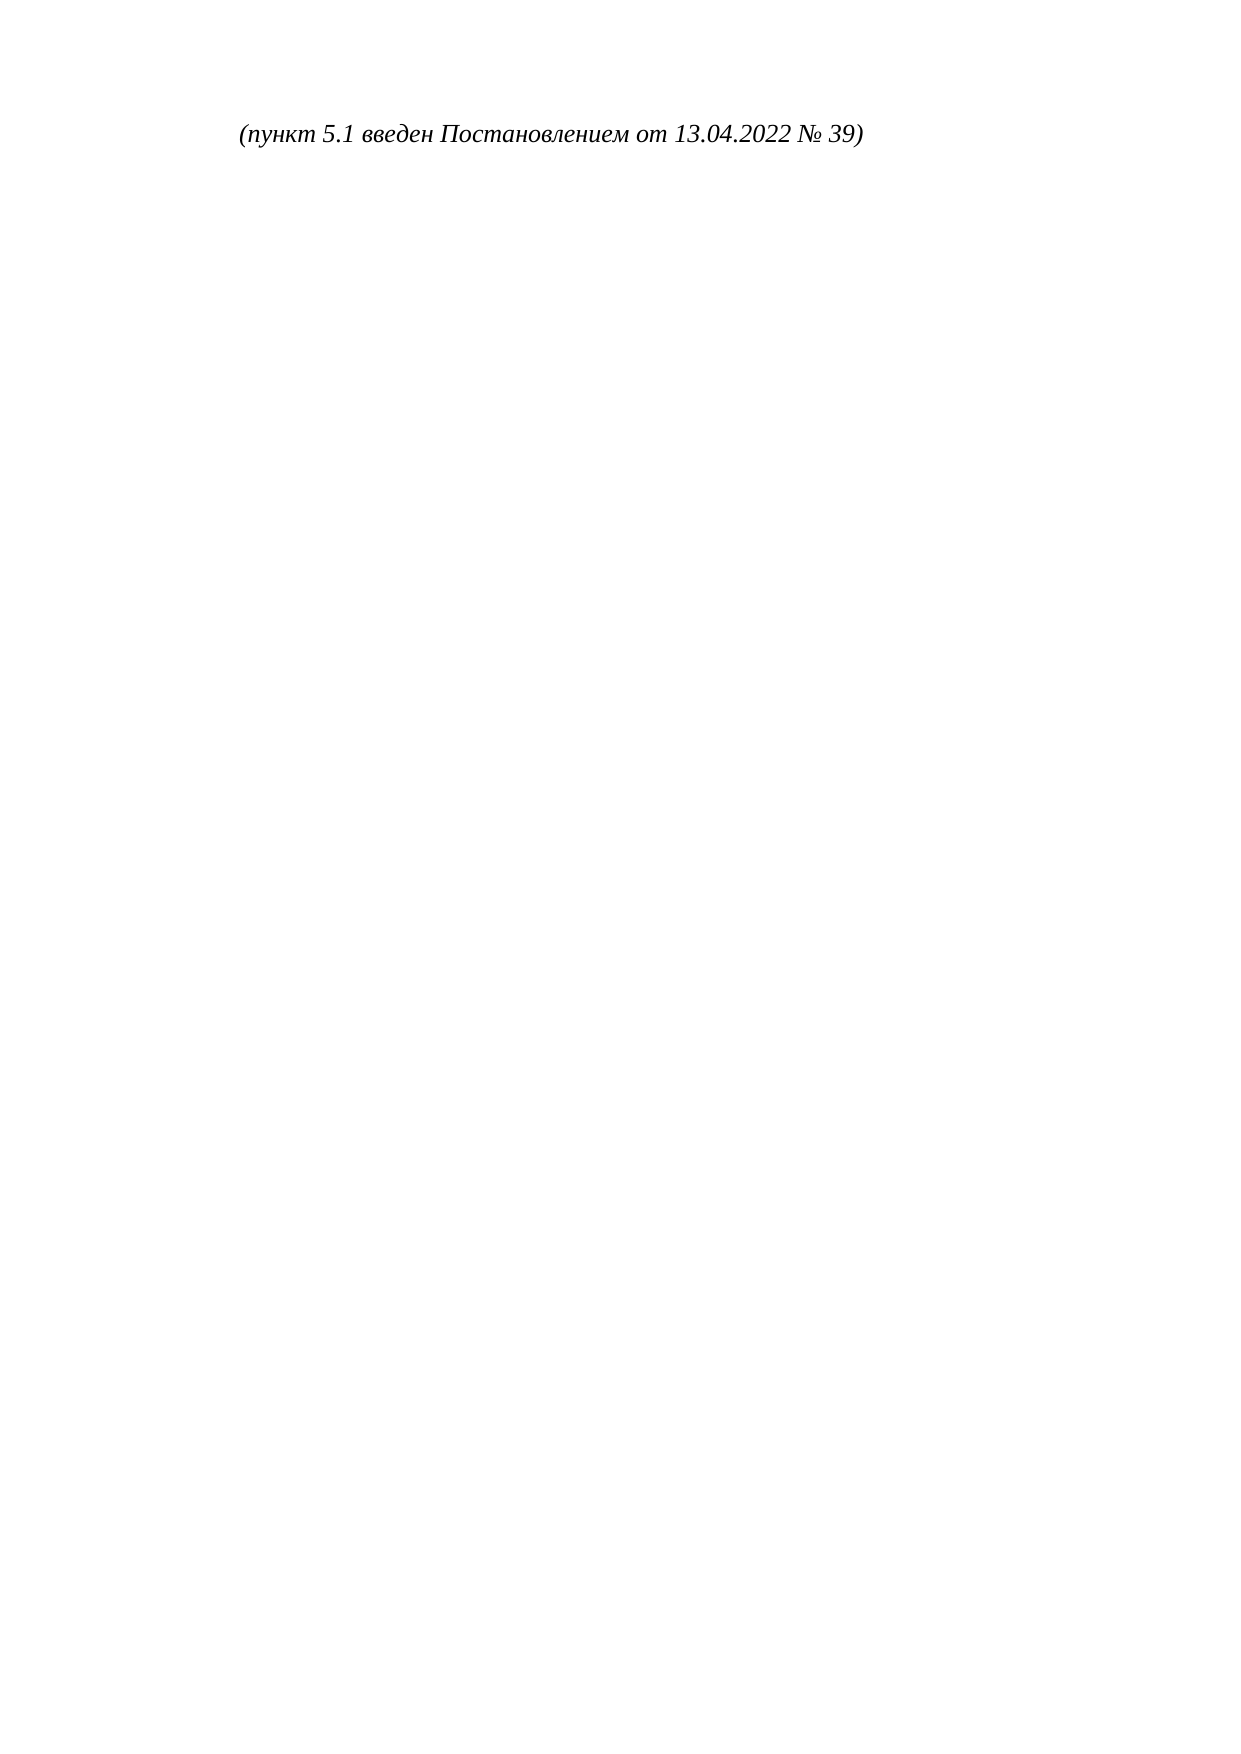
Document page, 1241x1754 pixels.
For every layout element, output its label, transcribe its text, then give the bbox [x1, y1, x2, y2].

text (пункт 5.1 введен Постановлением от 13.04.2022 № 39) [177, 118, 1152, 148]
